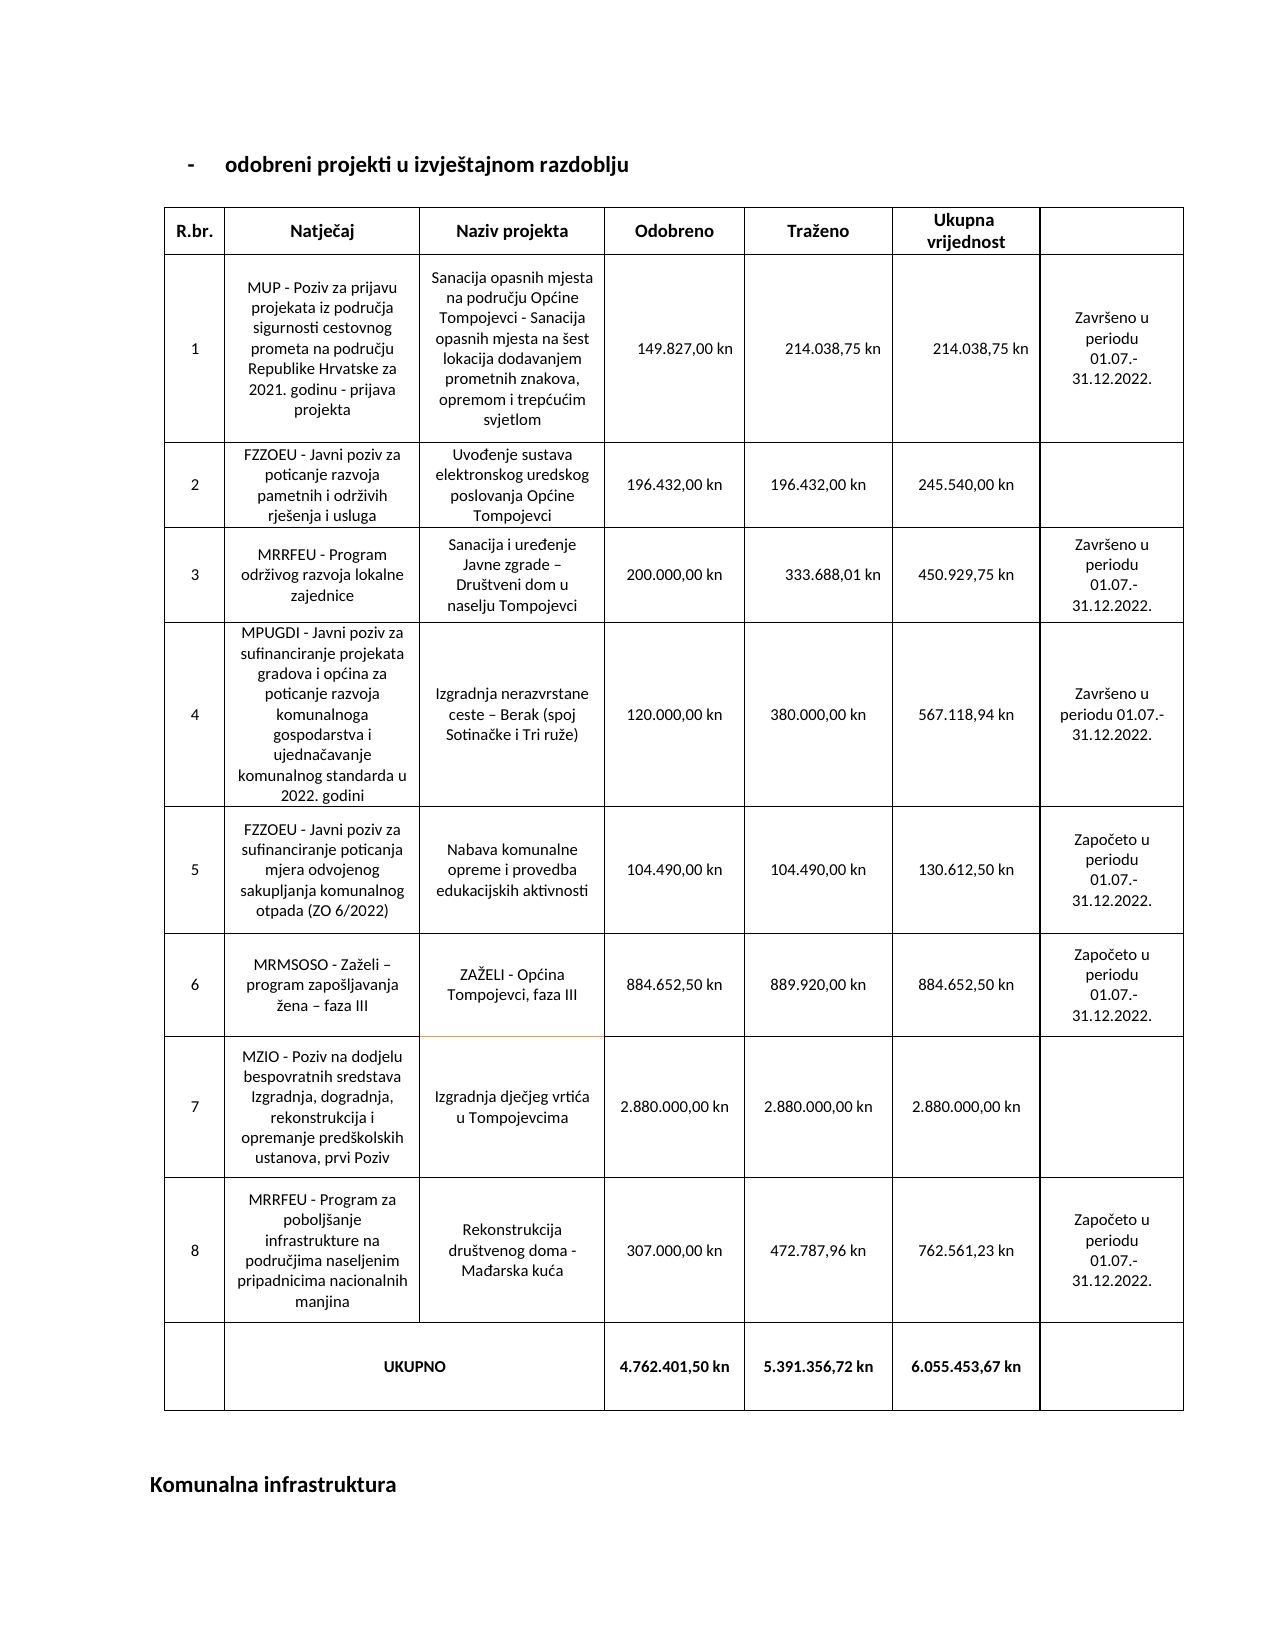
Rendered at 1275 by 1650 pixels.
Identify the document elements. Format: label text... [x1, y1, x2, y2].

table_cell 1 [165, 255, 224, 442]
table_cell Započeto u periodu 01.07.- 31.12.2022. [1041, 807, 1183, 933]
table_cell 196.432,00 kn [605, 443, 744, 527]
table_cell 120.000,00 kn [605, 623, 744, 806]
table_cell 149.827,00 kn [605, 255, 744, 442]
table_cell 762.561,23 kn [893, 1178, 1039, 1322]
list odobreni projekti u izvještajnom razdoblju [187, 150, 1125, 178]
table_cell 7 [165, 1037, 224, 1177]
table_header Natječaj [225, 208, 419, 254]
table_cell Završeno u periodu 01.07.-31.12.2022. [1041, 255, 1183, 442]
table_cell [1041, 1323, 1183, 1410]
table_cell 2.880.000,00 kn [745, 1037, 892, 1177]
table_cell 196.432,00 kn [745, 443, 892, 527]
table_cell 5.391.356,72 kn [745, 1323, 892, 1410]
table_cell MRMSOSO - Zaželi – program zapošljavanja žena – faza III [225, 934, 419, 1036]
table_cell 4 [165, 623, 224, 806]
table_cell 333.688,01 kn [745, 528, 892, 622]
table_cell [1041, 443, 1183, 527]
table_cell Nabava komunalne opreme i provedba edukacijskih aktivnosti [420, 807, 604, 933]
table_cell 2.880.000,00 kn [605, 1037, 744, 1177]
table_cell MRRFEU - Program održivog razvoja lokalne zajednice [225, 528, 419, 622]
table_cell 2 [165, 443, 224, 527]
table_header R.br. [165, 208, 224, 254]
table_cell 889.920,00 kn [745, 934, 892, 1036]
table_cell 214.038,75 kn [893, 255, 1039, 442]
list Komunalna infrastruktura [150, 1470, 1125, 1498]
table_cell Izgradnja nerazvrstane ceste – Berak (spoj Sotinačke i Tri ruže) [420, 623, 604, 806]
table_cell FZZOEU - Javni poziv za poticanje razvoja pametnih i održivih rješenja i usluga [225, 443, 419, 527]
table_cell Završeno u periodu 01.07.-31.12.2022. [1041, 623, 1183, 806]
table_cell 2.880.000,00 kn [893, 1037, 1039, 1177]
table_cell 450.929,75 kn [893, 528, 1039, 622]
table_cell 104.490,00 kn [745, 807, 892, 933]
table_cell 4.762.401,50 kn [605, 1323, 744, 1410]
table_header [1041, 208, 1183, 254]
table_cell 8 [165, 1178, 224, 1322]
table_cell MZIO - Poziv na dodjelu bespovratnih sredstava Izgradnja, dogradnja, rekonstrukcija i opremanje predškolskih ustanova, prvi Poziv [225, 1037, 419, 1177]
table_cell 884.652,50 kn [893, 934, 1039, 1036]
table_cell Rekonstrukcija društvenog doma - Mađarska kuća [420, 1178, 604, 1322]
table_cell 567.118,94 kn [893, 623, 1039, 806]
table_cell Završeno u periodu 01.07.-31.12.2022. [1041, 528, 1183, 622]
table_cell Započeto u periodu 01.07.- 31.12.2022. [1041, 934, 1183, 1036]
table_cell 130.612,50 kn [893, 807, 1039, 933]
table_cell 472.787,96 kn [745, 1178, 892, 1322]
table_header Traženo [745, 208, 892, 254]
table_cell [165, 1323, 224, 1410]
table_cell Uvođenje sustava elektronskog uredskog poslovanja Općine Tompojevci [420, 443, 604, 527]
table_cell Sanacija opasnih mjesta na području Općine Tompojevci - Sanacija opasnih mjesta na šest lokacija dodavanjem prometnih znakova, opremom i trepćućim svjetlom [420, 255, 604, 442]
table_cell Sanacija i uređenje Javne zgrade – Društveni dom u naselju Tompojevci [420, 528, 604, 622]
table_cell 104.490,00 kn [605, 807, 744, 933]
table_cell MRRFEU - Program za poboljšanje infrastrukture na područjima naseljenim pripadnicima nacionalnih manjina [225, 1178, 419, 1322]
table_cell [1041, 1037, 1183, 1177]
table_cell ZAŽELI - Općina Tompojevci, faza III [420, 934, 604, 1036]
table_cell 3 [165, 528, 224, 622]
table_cell 245.540,00 kn [893, 443, 1039, 527]
table_cell 307.000,00 kn [605, 1178, 744, 1322]
table_cell 6 [165, 934, 224, 1036]
table_cell Izgradnja dječjeg vrtića u Tompojevcima [420, 1037, 604, 1177]
table_header Odobreno [605, 208, 744, 254]
table_cell 214.038,75 kn [745, 255, 892, 442]
table_header Naziv projekta [420, 208, 604, 254]
table_cell 884.652,50 kn [605, 934, 744, 1036]
table_cell Započeto u periodu 01.07.- 31.12.2022. [1041, 1178, 1183, 1322]
table_cell MUP - Poziv za prijavu projekata iz područja sigurnosti cestovnog prometa na području Republike Hrvatske za 2021. godinu - prijava projekta [225, 255, 419, 442]
table_cell 6.055.453,67 kn [893, 1323, 1039, 1410]
table_cell FZZOEU - Javni poziv za sufinanciranje poticanja mjera odvojenog sakupljanja komunalnog otpada (ZO 6/2022) [225, 807, 419, 933]
table_cell UKUPNO [225, 1323, 604, 1410]
table_cell 200.000,00 kn [605, 528, 744, 622]
table_cell 5 [165, 807, 224, 933]
table_cell 380.000,00 kn [745, 623, 892, 806]
table_header Ukupna vrijednost [893, 208, 1039, 254]
table_cell MPUGDI - Javni poziv za sufinanciranje projekata gradova i općina za poticanje razvoja komunalnoga gospodarstva i ujednačavanje komunalnog standarda u 2022. godini [225, 623, 419, 806]
